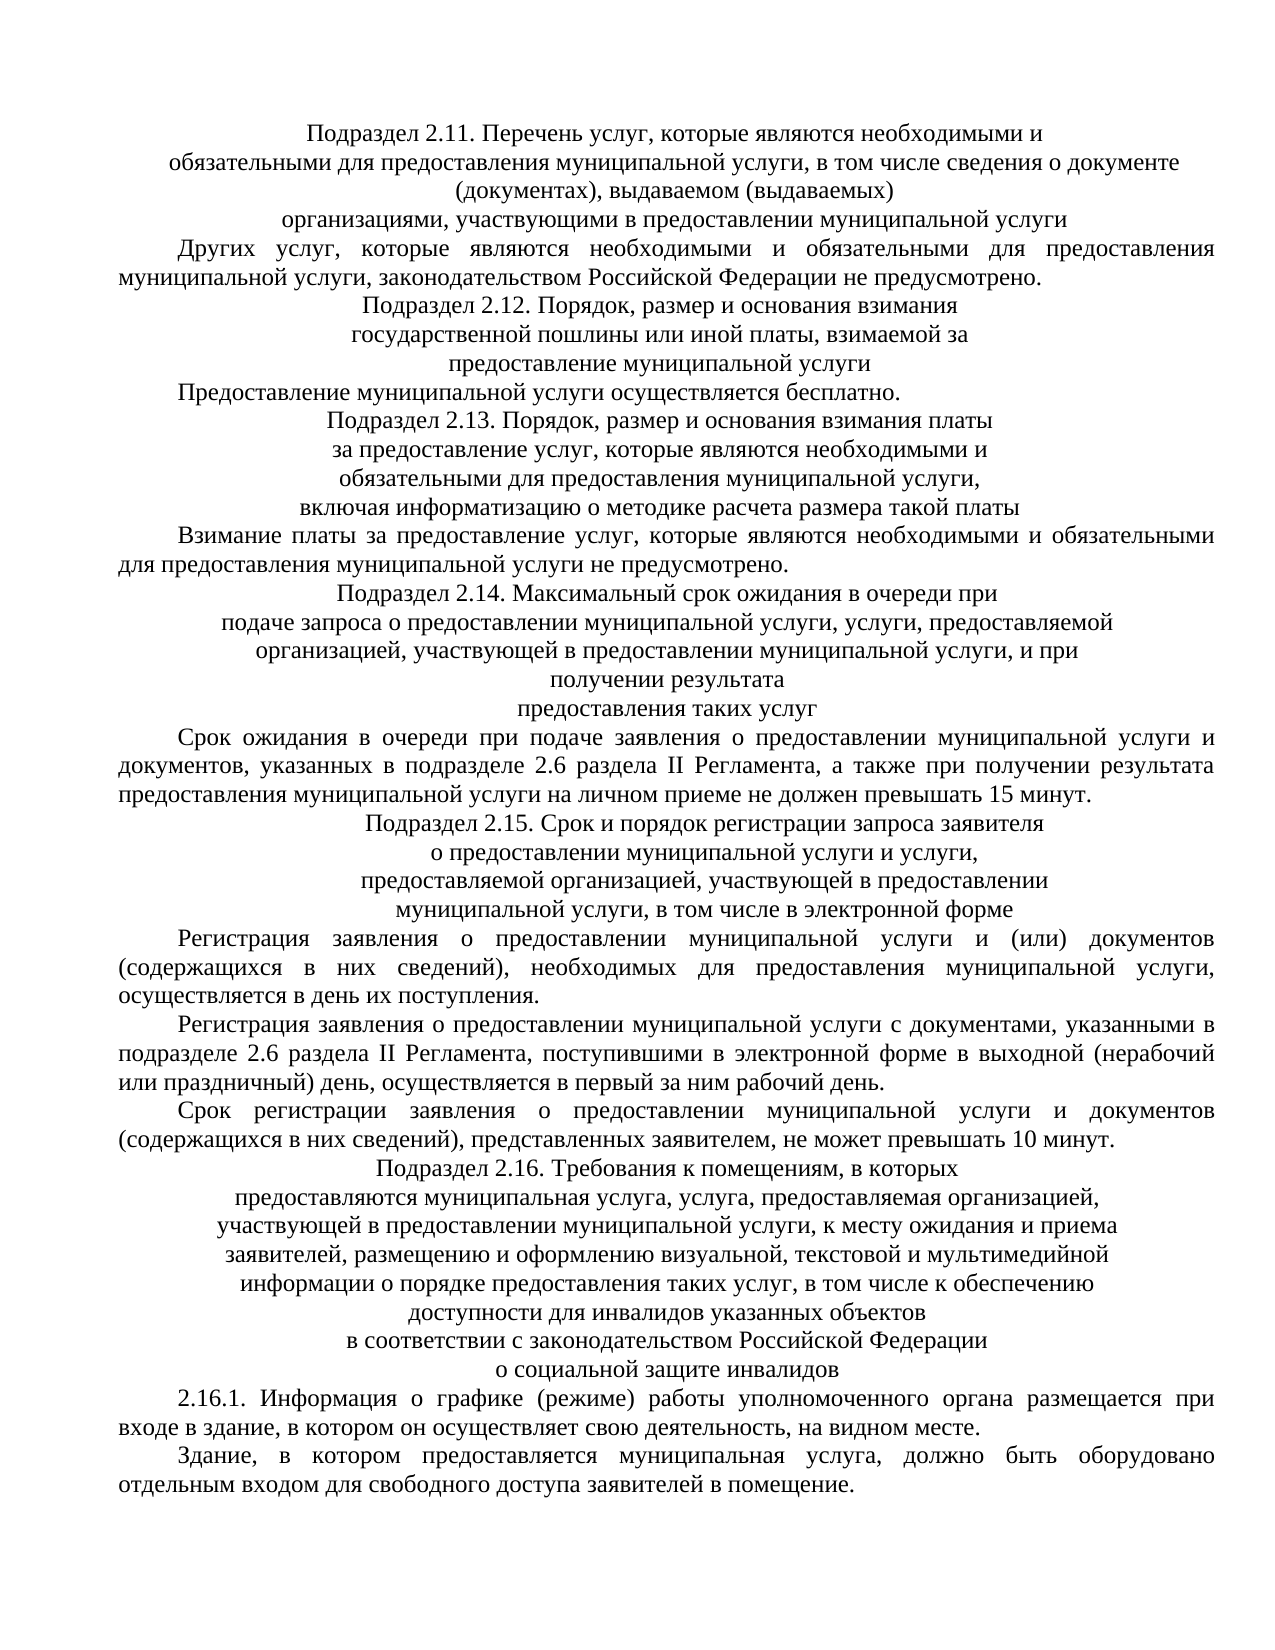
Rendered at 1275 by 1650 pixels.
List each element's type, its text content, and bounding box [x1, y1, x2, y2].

text информации о порядке предоставления таких услуг, в том числе к обеспечению доступности для инвалидов указанных объектов [192, 1268, 1142, 1326]
text за предоставление услуг, которые являются необходимыми и [192, 434, 1127, 463]
text Регистрация заявления о предоставлении муниципальной услуги с документами, указанными в подразделе 2.6 раздела II Регламента, поступившими в электронной форме в выходной (нерабочий или праздничный) день, осуществляется в первый за ним рабочий день. [118, 1009, 1216, 1096]
text Других услуг, которые являются необходимыми и обязательными для предоставления муниципальной услуги, законодательством Российской Федерации не предусмотрено. [118, 233, 1216, 291]
text в соответствии с законодательством Российской Федерации [192, 1326, 1142, 1354]
text Срок регистрации заявления о предоставлении муниципальной услуги и документов (содержащихся в них сведений), представленных заявителем, не может превышать 10 минут. [118, 1096, 1216, 1153]
text Подраздел 2.12. Порядок, размер и основания взимания [192, 291, 1127, 319]
text Подраздел 2.15. Срок и порядок регистрации запроса заявителя [118, 808, 1216, 837]
text предоставляются муниципальная услуга, услуга, предоставляемая организацией, участвующей в предоставлении муниципальной услуги, к месту ожидания и приема заявителей, размещению и оформлению визуальной, текстовой и мультимедийной [192, 1182, 1142, 1268]
text Подраздел 2.13. Порядок, размер и основания взимания платы [192, 406, 1127, 434]
text Подраздел 2.11. Перечень услуг, которые являются необходимыми и [162, 118, 1187, 147]
text Подраздел 2.16. Требования к помещениям, в которых [192, 1153, 1142, 1182]
text о социальной защите инвалидов [192, 1354, 1142, 1383]
text Здание, в котором предоставляется муниципальная услуга, должно быть оборудовано отдельным входом для свободного доступа заявителей в помещение. [118, 1441, 1216, 1498]
text организациями, участвующими в предоставлении муниципальной услуги [162, 204, 1187, 233]
text Взимание платы за предоставление услуг, которые являются необходимыми и обязательными для предоставления муниципальной услуги не предусмотрено. [118, 521, 1216, 578]
text Предоставление муниципальной услуги осуществляется бесплатно. [118, 377, 1216, 406]
text муниципальной услуги, в том числе в электронной форме [118, 894, 1216, 923]
text включая информатизацию о методике расчета размера такой платы [192, 492, 1127, 521]
text подаче запроса о предоставлении муниципальной услуги, услуги, предоставляемой организацией, участвующей в предоставлении муниципальной услуги, и при получении результата [207, 607, 1127, 693]
text 2.16.1. Информация о графике (режиме) работы уполномоченного органа размещается при входе в здание, в котором он осуществляет свою деятельность, на видном месте. [118, 1383, 1216, 1441]
text обязательными для предоставления муниципальной услуги, [192, 463, 1127, 492]
text обязательными для предоставления муниципальной услуги, в том числе сведения о документе (документах), выдаваемом (выдаваемых) [162, 147, 1187, 204]
text Регистрация заявления о предоставлении муниципальной услуги и (или) документов (содержащихся в них сведений), необходимых для предоставления муниципальной услуги, осуществляется в день их поступления. [118, 923, 1216, 1009]
text предоставление муниципальной услуги [192, 348, 1127, 377]
text предоставления таких услуг [207, 693, 1127, 722]
text предоставляемой организацией, участвующей в предоставлении [118, 866, 1216, 894]
text Подраздел 2.14. Максимальный срок ожидания в очереди при [207, 578, 1127, 607]
text о предоставлении муниципальной услуги и услуги, [118, 837, 1216, 866]
text государственной пошлины или иной платы, взимаемой за [192, 319, 1127, 348]
text Срок ожидания в очереди при подаче заявления о предоставлении муниципальной услуги и документов, указанных в подразделе 2.6 раздела II Регламента, а также при получении результата предоставления муниципальной услуги на личном приеме не должен превышать 15 минут. [118, 722, 1216, 808]
